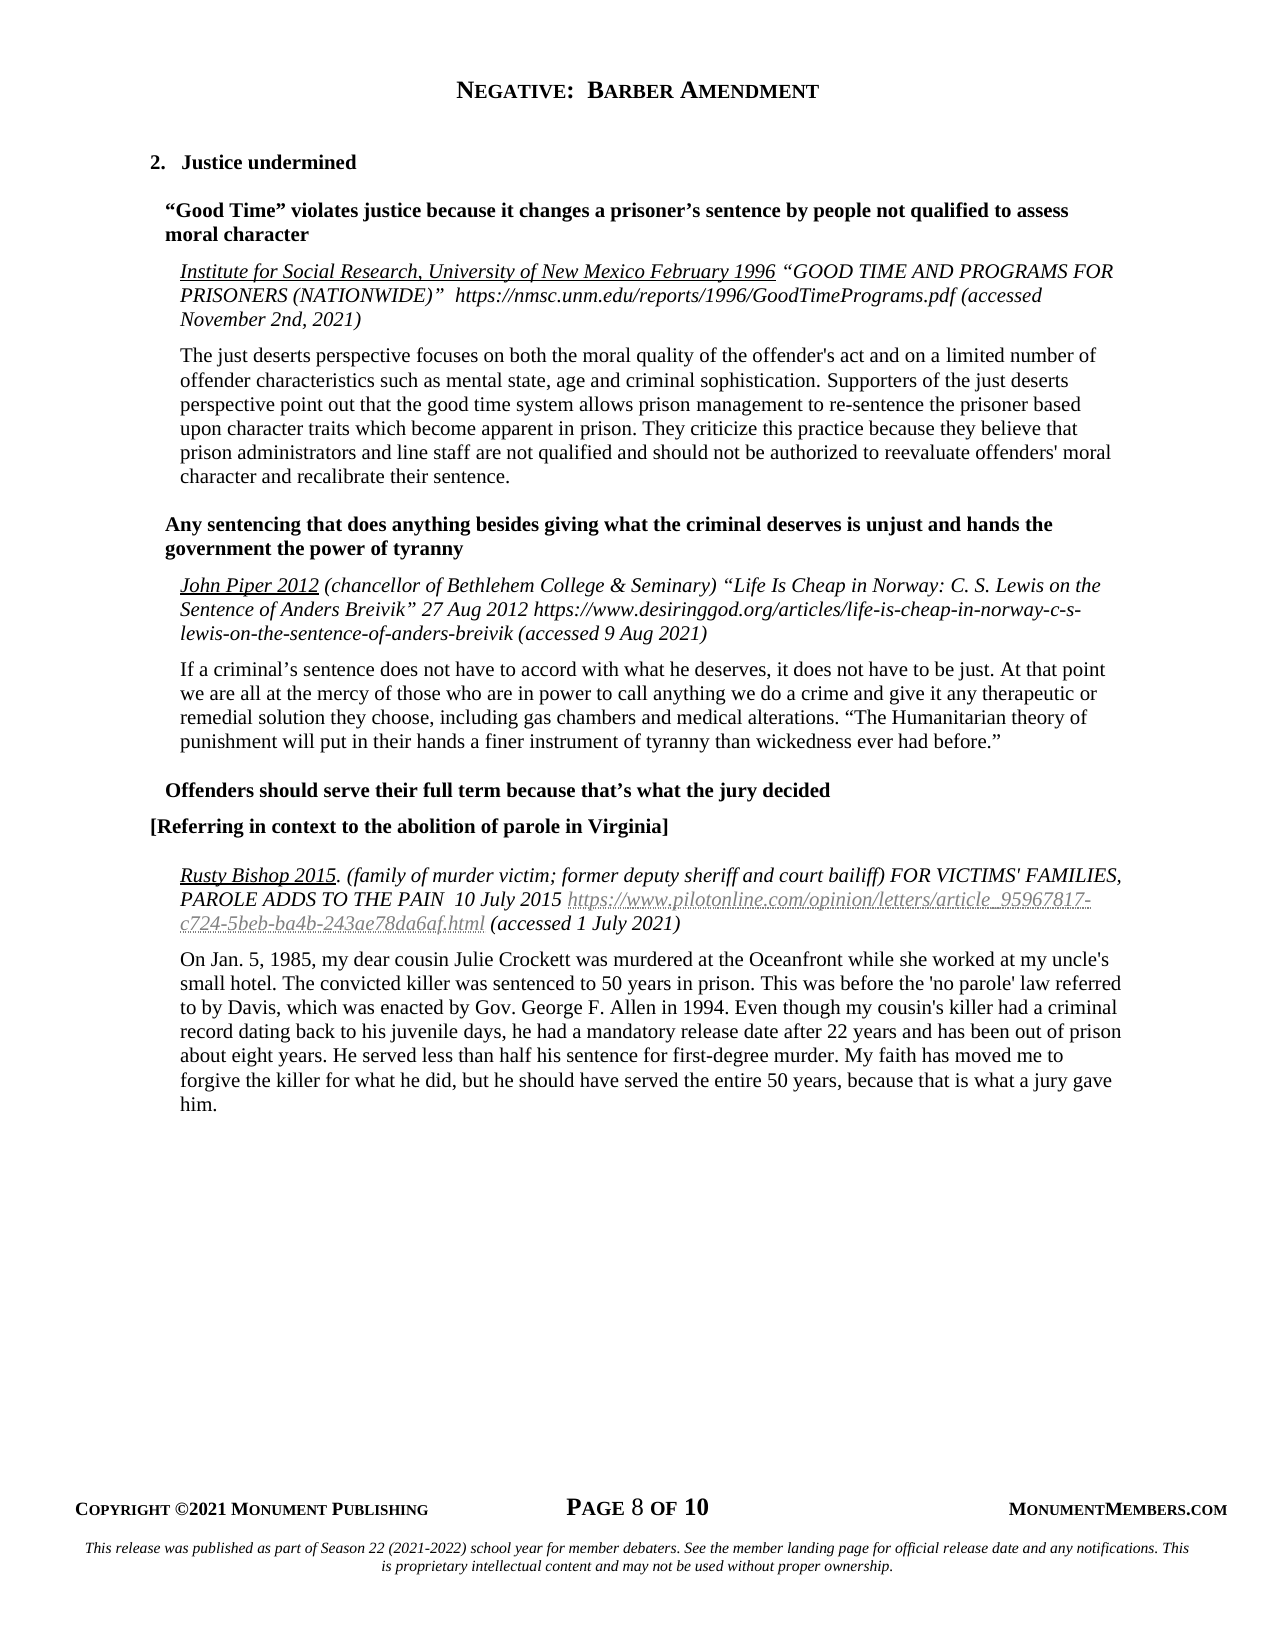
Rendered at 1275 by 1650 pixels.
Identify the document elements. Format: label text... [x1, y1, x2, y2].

text Offenders should serve their full term because that’s what the jury decided [165, 777, 1125, 802]
text On Jan. 5, 1985, my dear cousin Julie Crockett was murdered at the Oceanfront while she worked at my uncle's small hotel. The convicted killer was sentenced to 50 years in prison. This was before the 'no parole' law referred to by Davis, which was enacted by Gov. George F. Allen in 1994. Even though my cousin's killer had a criminal record dating back to his juvenile days, he had a mandatory release date after 22 years and has been out of prison about eight years. He served less than half his sentence for first-degree murder. My faith has moved me to forgive the killer for what he did, but he should have served the entire 50 years, because that is what a jury gave him. [180, 947, 1125, 1116]
text “Good Time” violates justice because it changes a prisoner’s sentence by people not qualified to assess moral character [165, 198, 1125, 246]
text Any sentencing that does anything besides giving what the criminal deserves is unjust and hands the government the power of tyranny [165, 512, 1125, 560]
text Institute for Social Research, University of New Mexico February 1996 “GOOD TIME AND PROGRAMS FOR PRISONERS (NATIONWIDE)” https://nmsc.unm.edu/reports/1996/GoodTimePrograms.pdf (accessed November 2nd, 2021) [180, 259, 1125, 331]
text Rusty Bishop 2015. (family of murder victim; former deputy sheriff and court bailiff) FOR VICTIMS' FAMILIES, PAROLE ADDS TO THE PAIN 10 July 2015 https://www.pilotonline.com/opinion/letters/article_95967817-c724-5beb-ba4b-243ae78da6af.html (accessed 1 July 2021) [180, 862, 1125, 935]
text The just deserts perspective focuses on both the moral quality of the offender's act and on a limited number of offender characteristics such as mental state, age and criminal sophistication. Supporters of the just deserts perspective point out that the good time system allows prison management to re-sentence the prisoner based upon character traits which become apparent in prison. They criticize this practice because they believe that prison administrators and line staff are not qualified and should not be authorized to reevaluate offenders' moral character and recalibrate their sentence. [180, 343, 1125, 488]
text John Piper 2012 (chancellor of Bethlehem College & Seminary) “Life Is Cheap in Norway: C. S. Lewis on the Sentence of Anders Breivik” 27 Aug 2012 https://www.desiringgod.org/articles/life-is-cheap-in-norway-c-s-lewis-on-the-sentence-of-anders-breivik (accessed 9 Aug 2021) [180, 572, 1125, 645]
text [Referring in context to the abolition of parole in Virginia] [150, 814, 1125, 838]
text 2. Justice undermined [150, 150, 1125, 174]
